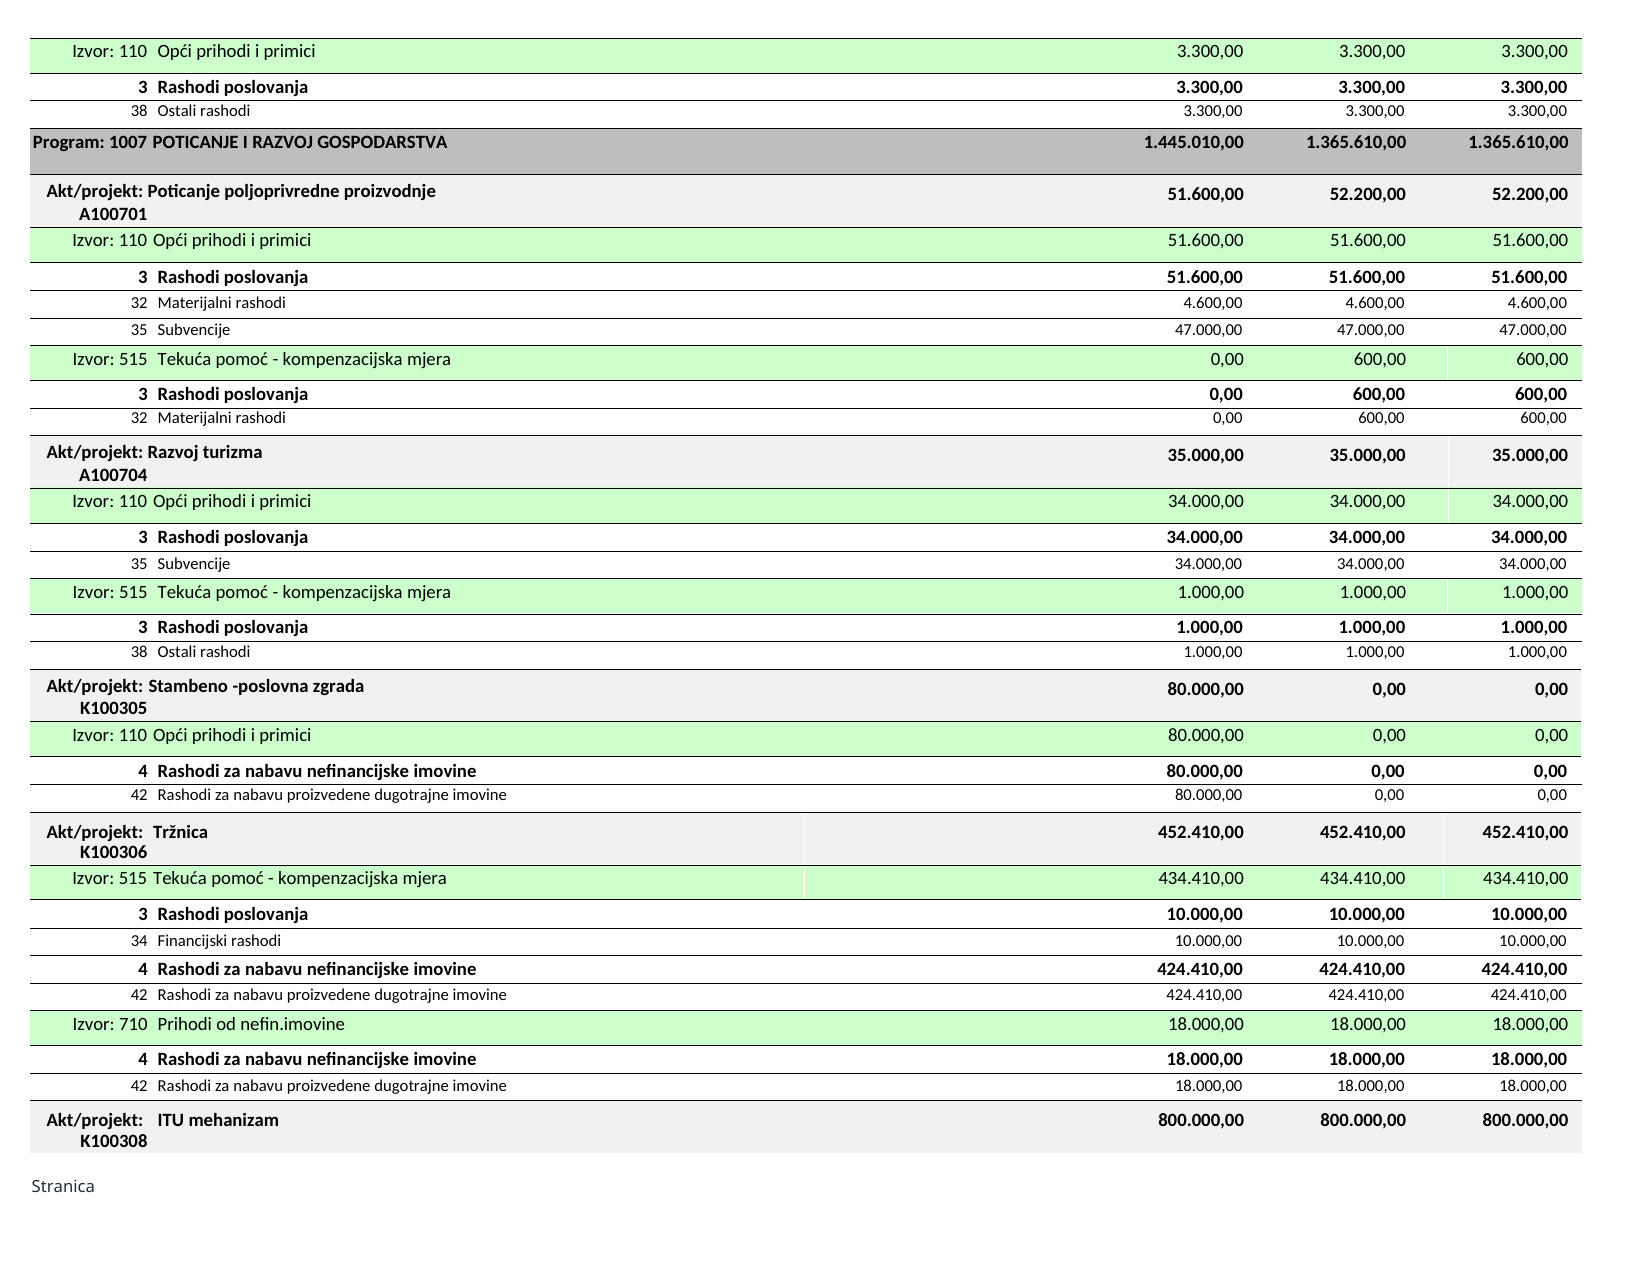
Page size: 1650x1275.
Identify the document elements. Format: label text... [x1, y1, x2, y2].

table_header 3.300,00 [742, 79, 1290, 100]
table_cell 424.410,00 [1443, 984, 1582, 1010]
table_cell 800.000,00 [1281, 1101, 1443, 1153]
table_header Akt/projekt: Tržnica K100306 [30, 813, 804, 864]
table_cell 42 [30, 1074, 152, 1100]
table_cell Rashodi poslovanja [152, 615, 737, 641]
table_cell 1.000,00 [737, 579, 1285, 613]
table_header 3 [30, 529, 152, 551]
table_cell 0,00 [1470, 722, 1581, 756]
table_cell 0,00 [737, 409, 1285, 429]
table_cell 10.000,00 [1281, 929, 1443, 955]
table_header 0,00 [1308, 670, 1470, 721]
table_cell 34.000,00 [737, 552, 1285, 578]
table_header 452.410,00 [1444, 813, 1581, 864]
table_cell Izvor: 515 Tekuća pomoć - kompenzacijska mjera [30, 866, 804, 899]
table_cell Rashodi za nabavu proizvedene dugotrajne imovine [152, 984, 831, 1010]
table_cell 600,00 [1448, 346, 1582, 380]
table_cell 18.000,00 [1443, 1074, 1582, 1100]
table_cell 424.410,00 [1281, 984, 1443, 1010]
table_header 10.000,00 [1281, 906, 1443, 928]
table_cell Rashodi za nabavu proizvedene dugotrajne imovine [152, 785, 836, 806]
table_header 10.000,00 [831, 906, 1281, 928]
table_cell 34 [30, 929, 152, 955]
table_cell Izvor: 515 [30, 346, 152, 380]
table_cell 51.600,00 [798, 228, 1274, 262]
table_cell 47.000,00 [737, 319, 1285, 345]
table_cell 1.000,00 [1448, 642, 1582, 662]
table_cell 80.000,00 [836, 785, 1307, 806]
table_cell Rashodi za nabavu nefinancijske imovine [152, 1046, 831, 1073]
table_cell 42 [30, 984, 152, 1010]
table_header 80.000,00 [836, 762, 1307, 784]
table_cell 800.000,00 [831, 1101, 1281, 1153]
table_cell 0,00 [1308, 722, 1470, 756]
table_cell 4.600,00 [737, 291, 1285, 317]
table_cell Subvencije [152, 319, 737, 345]
table_header 452.410,00 [805, 813, 1281, 864]
table_cell ITU mehanizam [152, 1101, 831, 1153]
table_header 80.000,00 [770, 670, 1308, 721]
table_cell 600,00 [1448, 409, 1582, 429]
table_cell 424.410,00 [1443, 956, 1582, 983]
table_header 3.300,00 [1452, 79, 1582, 100]
table_cell Ostali rashodi [152, 642, 737, 662]
table_cell 4 [30, 1046, 152, 1073]
table_header Rashodi poslovanja [152, 79, 742, 100]
table_header 3 [30, 79, 152, 100]
table_cell 1.000,00 [1285, 579, 1447, 613]
table_cell 38 [30, 101, 152, 122]
table_header 0,00 [1307, 762, 1469, 784]
table_cell 32 [30, 409, 152, 429]
table_cell 1.000,00 [737, 642, 1285, 662]
table_cell 3 [30, 381, 152, 408]
table_cell 18.000,00 [1443, 1011, 1582, 1045]
table_cell 80.000,00 [770, 722, 1308, 756]
table_header 10.000,00 [1443, 906, 1582, 928]
table_header 3 [30, 268, 152, 290]
table_header Rashodi za nabavu nefinancijske imovine [152, 762, 836, 784]
table_cell 434.410,00 [805, 866, 1281, 899]
table_cell Izvor: 110 Opći prihodi i primici [30, 228, 798, 262]
table_cell 3.300,00 [742, 101, 1290, 122]
table_cell Subvencije [152, 552, 737, 578]
table_header 51.600,00 [1448, 268, 1582, 290]
table_header Akt/projekt: Stambeno -poslovna zgrada K100305 [30, 670, 770, 721]
table_cell 51.600,00 [798, 175, 1274, 227]
table_cell 600,00 [1285, 346, 1447, 380]
table_header 3 [30, 906, 152, 928]
table_cell 34.000,00 [1285, 552, 1447, 578]
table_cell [152, 1074, 831, 1100]
table_header 3.300,00 [1290, 79, 1452, 100]
table_cell 0,00 [737, 346, 1285, 380]
table_cell 47.000,00 [1448, 319, 1582, 345]
table_cell Izvor: 110 Opći prihodi i primici [30, 722, 770, 756]
table_header 35.000,00 [1449, 436, 1582, 487]
table_cell Materijalni rashodi [152, 409, 737, 429]
table_cell 0,00 [737, 381, 1285, 408]
table_cell 0,00 [1307, 785, 1469, 806]
table_cell 51.600,00 [1274, 228, 1436, 262]
table_header 51.600,00 [1285, 268, 1447, 290]
table_header 34.000,00 [1448, 529, 1582, 551]
table_cell 32 [30, 291, 152, 317]
table_cell 18.000,00 [1281, 1074, 1443, 1100]
table_cell 18.000,00 [1281, 1011, 1443, 1045]
table_cell 1.000,00 [1285, 642, 1447, 662]
table_cell 34.000,00 [1286, 489, 1448, 523]
table_cell 10.000,00 [1443, 929, 1582, 955]
table_header 51.600,00 [737, 268, 1285, 290]
table_cell 34.000,00 [741, 489, 1286, 523]
table_cell 18.000,00 [1281, 1046, 1443, 1073]
table_cell Materijalni rashodi [152, 291, 737, 317]
table_cell 3.300,00 [1290, 101, 1452, 122]
table_cell 47.000,00 [1285, 319, 1447, 345]
table_header 1.445.010,00 [798, 129, 1274, 174]
table_cell Akt/projekt: Poticanje poljoprivredne proizvodnje A100701 [30, 175, 798, 227]
table_cell 18.000,00 [1443, 1046, 1582, 1073]
table_cell Rashodi za nabavu nefinancijske imovine [152, 956, 831, 983]
table_cell 1.000,00 [1448, 579, 1582, 613]
table_cell Tekuća pomoć - kompenzacijska mjera [152, 346, 737, 380]
table_cell 1.000,00 [1285, 615, 1447, 641]
table_cell 1.000,00 [1448, 615, 1582, 641]
table_header Program: 1007 POTICANJE I RAZVOJ GOSPODARSTVA [30, 129, 798, 174]
table_cell 52.200,00 [1274, 175, 1436, 227]
table_header 34.000,00 [1285, 529, 1447, 551]
table_cell Rashodi poslovanja [152, 381, 737, 408]
table_cell 600,00 [1285, 381, 1447, 408]
table_header 0,00 [1469, 762, 1582, 784]
table_header Rashodi poslovanja [152, 906, 831, 928]
table_cell Tekuća pomoć - kompenzacijska mjera [152, 579, 737, 613]
table_cell 35 [30, 552, 152, 578]
table_header 34.000,00 [737, 529, 1285, 551]
table_cell 600,00 [1285, 409, 1447, 429]
table_header 35.000,00 [1286, 436, 1448, 487]
table_header Akt/projekt: Razvoj turizma A100704 [30, 436, 741, 487]
table_cell 4.600,00 [1448, 291, 1582, 317]
table_cell 800.000,00 [1443, 1101, 1582, 1153]
table_header Izvor: 110 Opći prihodi i primici 3.300,00 3.300,00 3.300,00 [30, 39, 1582, 73]
table_cell 18.000,00 [831, 1011, 1281, 1045]
table_header 1.365.610,00 [1274, 129, 1436, 174]
table_header 0,00 [1470, 670, 1581, 721]
table_cell 35 [30, 319, 152, 345]
table_header 35.000,00 [741, 436, 1286, 487]
table_cell 424.410,00 [831, 956, 1281, 983]
table_cell Izvor: 710 [30, 1011, 152, 1045]
table_cell 434.410,00 [1444, 866, 1581, 899]
table_cell 424.410,00 [1281, 956, 1443, 983]
table_cell 18.000,00 [831, 1074, 1281, 1100]
table_header 4 [30, 762, 152, 784]
table_cell 10.000,00 [831, 929, 1281, 955]
table_header 1.365.610,00 [1436, 129, 1582, 174]
table_cell 4 [30, 956, 152, 983]
table_cell 51.600,00 [1436, 228, 1582, 262]
table_cell 38 [30, 642, 152, 662]
table_cell 600,00 [1448, 381, 1582, 408]
table_cell 424.410,00 [831, 984, 1281, 1010]
table_cell 1.000,00 [737, 615, 1285, 641]
table_cell Prihodi od nefin.imovine [152, 1011, 831, 1045]
table_cell 3 [30, 615, 152, 641]
table_cell 34.000,00 [1449, 489, 1582, 523]
table_header Rashodi poslovanja [152, 529, 737, 551]
table_cell 52.200,00 [1436, 175, 1582, 227]
table_header 452.410,00 [1281, 813, 1443, 864]
table_cell 18.000,00 [831, 1046, 1281, 1073]
table_header Rashodi poslovanja [152, 268, 737, 290]
table_cell Akt/projekt: K100308 [30, 1101, 152, 1153]
table_cell 3.300,00 [1452, 101, 1582, 122]
table_cell Ostali rashodi [152, 101, 742, 122]
table_cell Financijski rashodi [152, 929, 831, 955]
table_cell Izvor: 110 Opći prihodi i primici [30, 489, 741, 523]
table_cell 34.000,00 [1448, 552, 1582, 578]
table_cell 0,00 [1469, 785, 1582, 806]
table_cell 4.600,00 [1285, 291, 1447, 317]
table_cell 434.410,00 [1281, 866, 1443, 899]
table_cell Izvor: 515 [30, 579, 152, 613]
table_cell 42 [30, 785, 152, 806]
